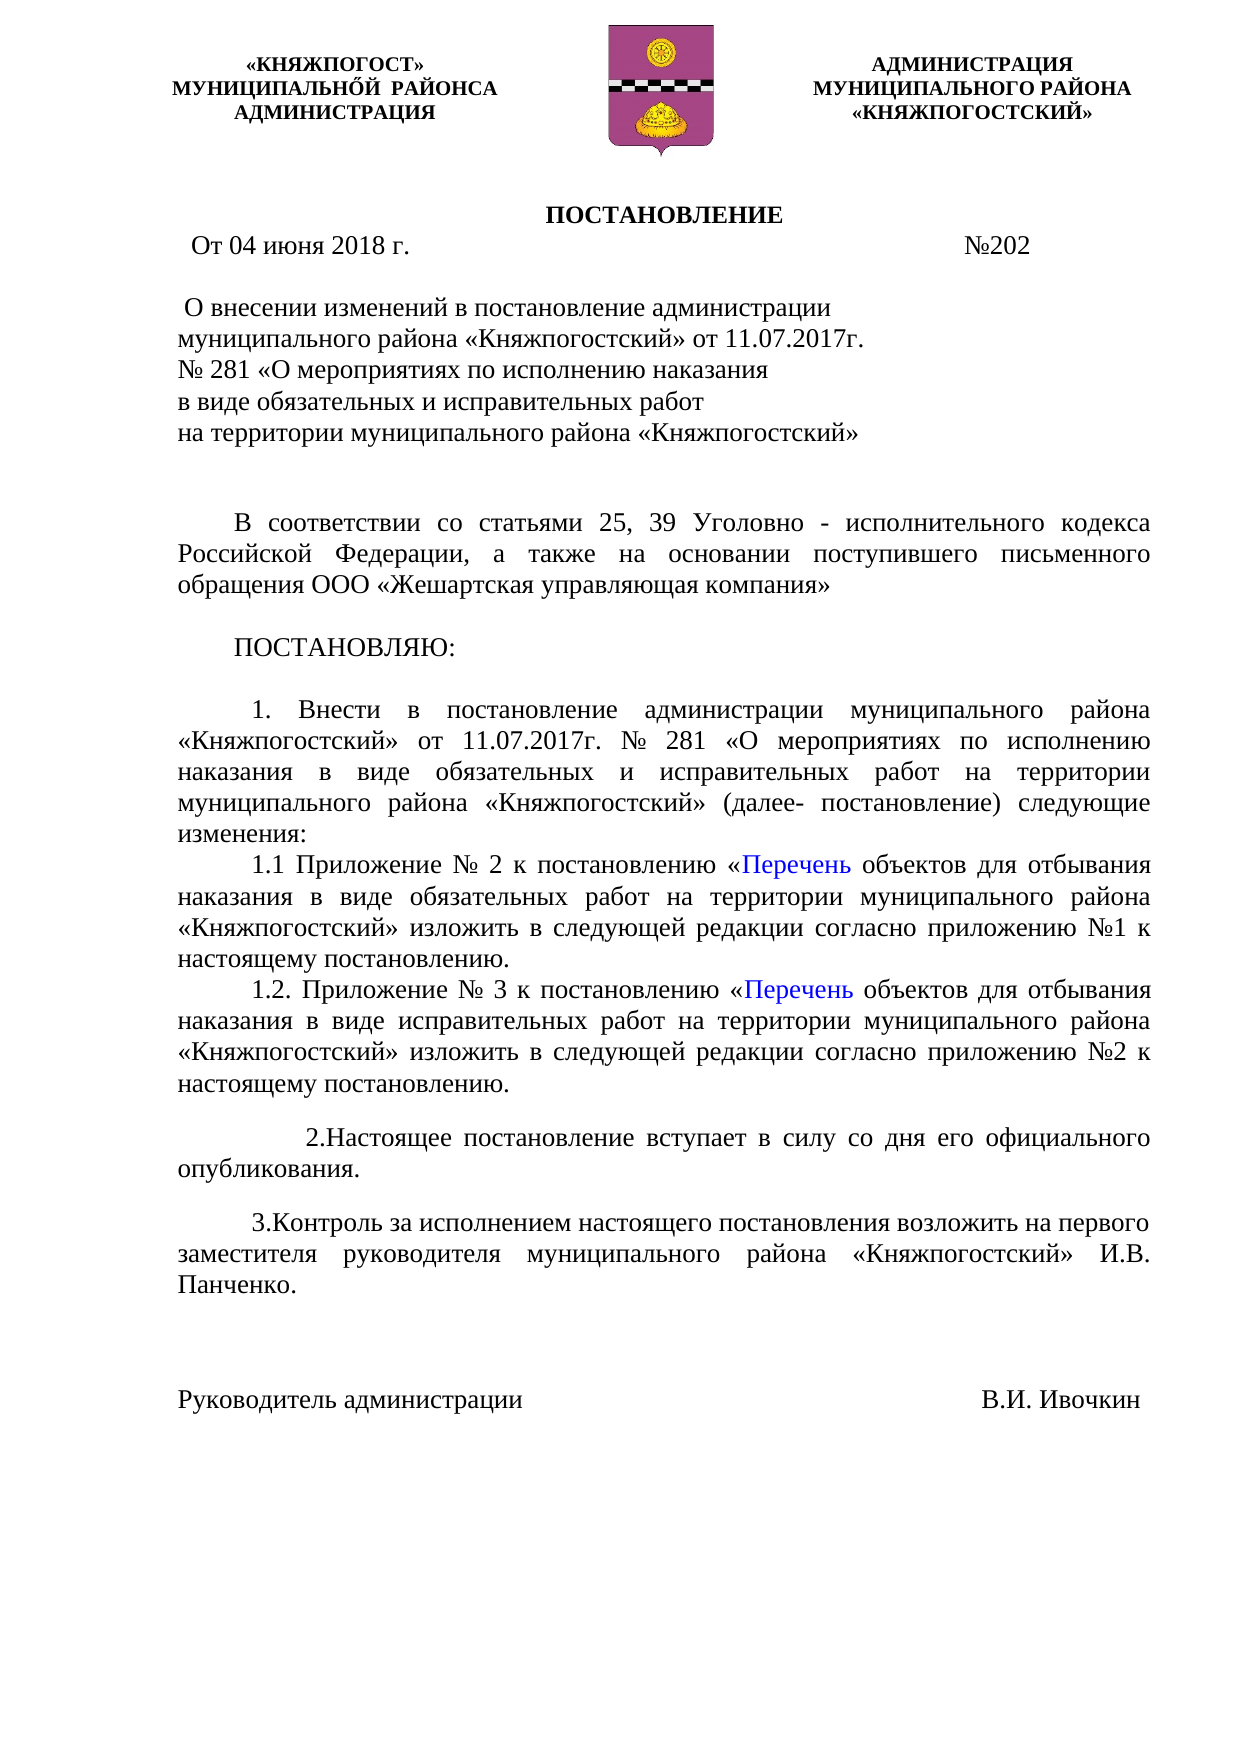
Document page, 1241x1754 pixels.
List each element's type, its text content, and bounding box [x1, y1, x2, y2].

title в виде обязательных и исправительных работ [177, 384, 1152, 416]
title От 04 июня 2018 г. №202 [177, 229, 1152, 260]
title 1. Внести в постановление администрации муниципального района «Княжпогостский» от 11.07.2017г. № 281 «О мероприятиях по исполнению наказания в виде обязательных и исправительных работ на территории муниципального района «Княжпогостский» (далее- постановление) следующие изменения: [177, 693, 1152, 849]
text 2.Настоящее постановление вступает в силу со дня его официального опубликования. [177, 1121, 1152, 1183]
title № 281 «О мероприятиях по исполнению наказания [177, 353, 1152, 384]
text Руководитель администрации В.И. Ивочкин [177, 1383, 1152, 1414]
text В соответствии со статьями 25, 39 Уголовно - исполнительного кодекса Российской Федерации, а также на основании поступившего письменного обращения ООО «Жешартская управляющая компания» [177, 506, 1152, 599]
title муниципального района «Княжпогостский» от 11.07.2017г. [177, 322, 1152, 353]
title О внесении изменений в постановление администрации [177, 291, 1152, 322]
title на территории муниципального района «Княжпогостский» [177, 416, 1152, 447]
title 1.2. Приложение № 3 к постановлению «Перечень объектов для отбывания наказания в виде исправительных работ на территории муниципального района «Княжпогостский» изложить в следующей редакции согласно приложению №2 к настоящему постановлению. [177, 973, 1152, 1098]
text ПОСТАНОВЛЯЮ: [177, 631, 1152, 662]
title 1.1 Приложение № 2 к постановлению «Перечень объектов для отбывания наказания в виде обязательных работ на территории муниципального района «Княжпогостский» изложить в следующей редакции согласно приложению №1 к настоящему постановлению. [177, 849, 1152, 973]
text 3.Контроль за исполнением настоящего постановления возложить на первого заместителя руководителя муниципального района «Княжпогостский» И.В. Панченко. [177, 1206, 1152, 1299]
subtitle ПОСТАНОВЛЕНИЕ [177, 200, 1152, 229]
picture [608, 25, 714, 157]
